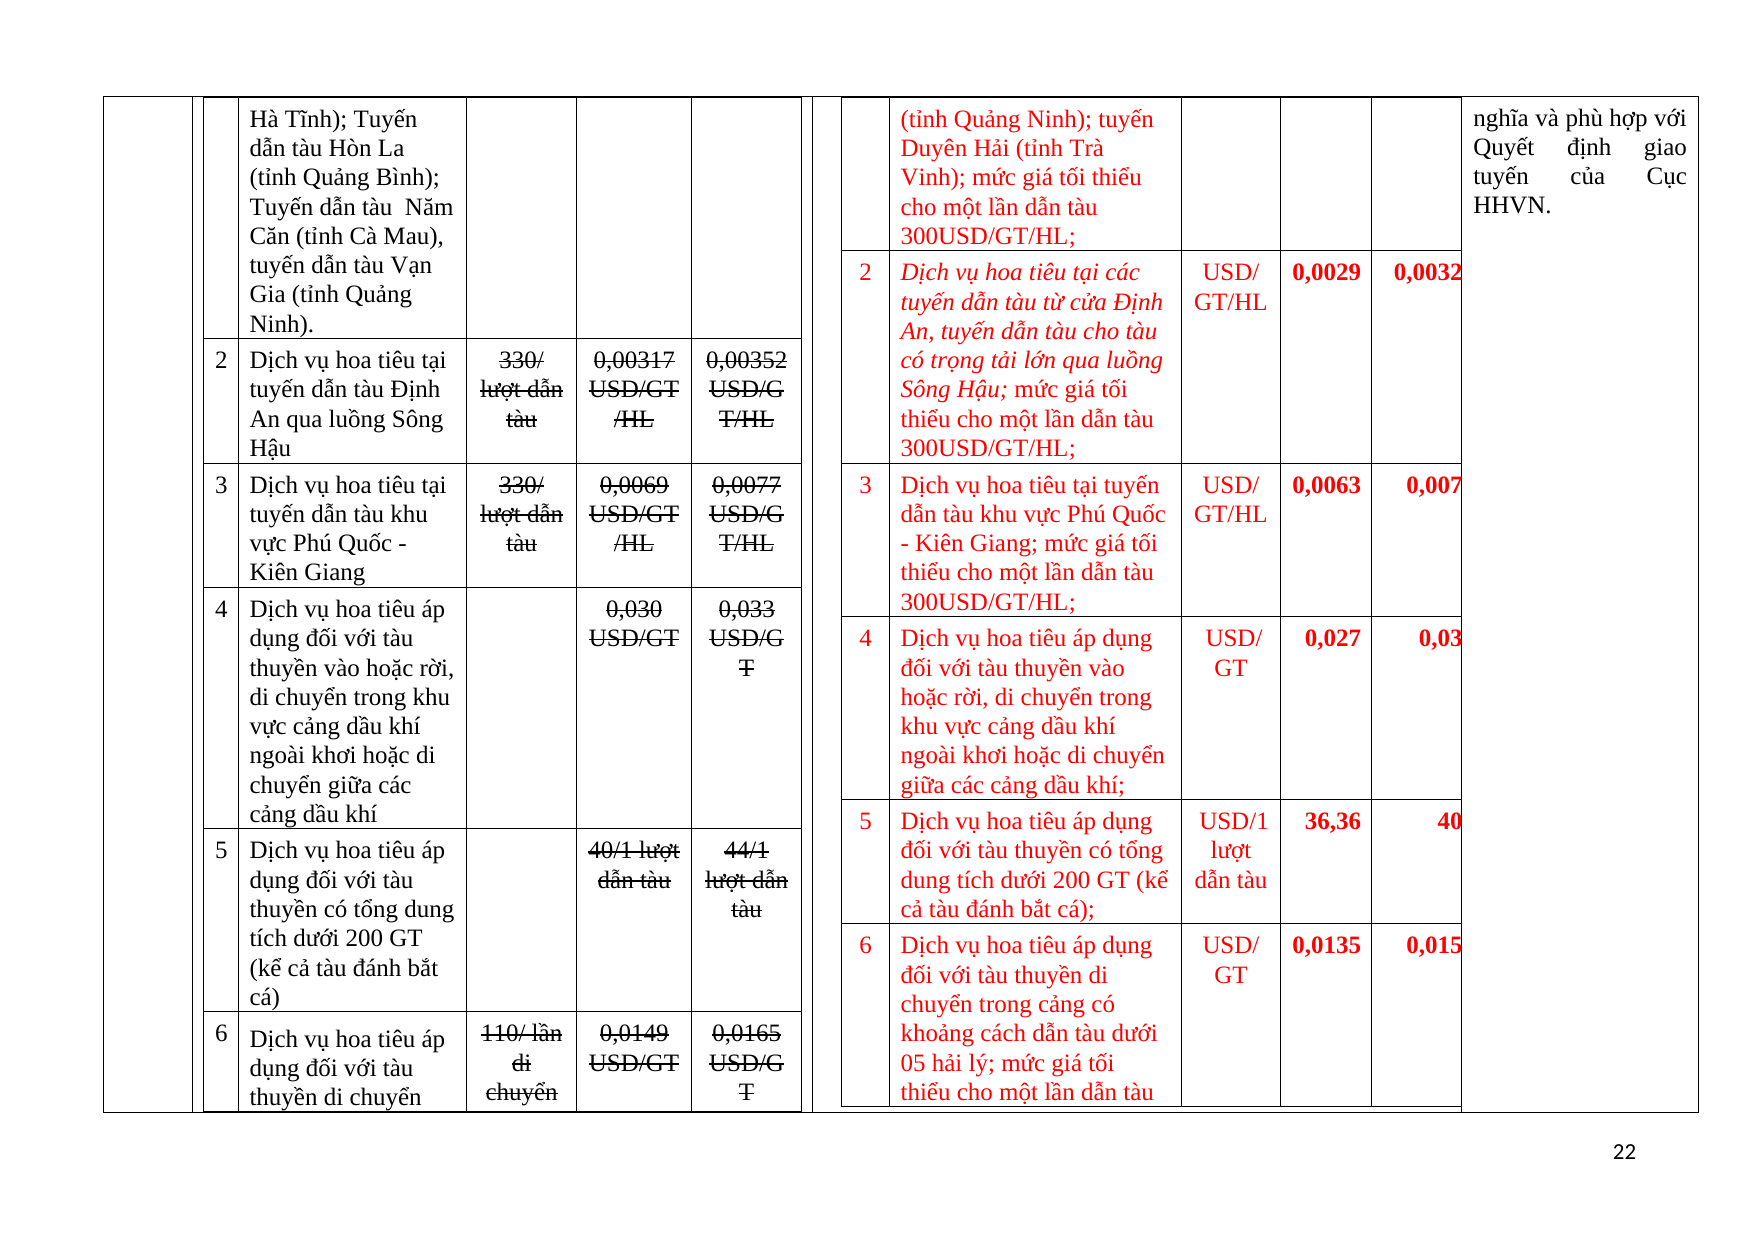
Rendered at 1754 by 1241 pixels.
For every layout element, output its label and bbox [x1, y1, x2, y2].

table_cell [467, 1012, 576, 1111]
table_cell [467, 98, 576, 338]
table_cell [239, 339, 466, 463]
table_cell [577, 464, 691, 587]
table_cell [577, 339, 691, 463]
table_cell [204, 829, 238, 1011]
table_cell [692, 339, 801, 463]
table_cell [239, 464, 466, 587]
table_cell [802, 97, 812, 1112]
table_cell [692, 588, 801, 828]
table_cell [239, 588, 466, 828]
table_cell [193, 97, 203, 1112]
table_cell [692, 98, 801, 338]
table_cell [204, 98, 238, 338]
table_cell [577, 829, 691, 1011]
table_cell [813, 97, 1461, 1112]
table_cell [1462, 97, 1698, 1112]
table_cell [692, 464, 801, 587]
table_cell [239, 98, 466, 338]
table_cell [239, 829, 466, 1011]
table_cell [467, 464, 576, 587]
table_cell [204, 339, 238, 463]
table_cell [692, 1012, 801, 1111]
table_cell [467, 829, 576, 1011]
table_cell [577, 98, 691, 338]
table_cell [467, 339, 576, 463]
table_cell [204, 588, 238, 828]
table_cell [467, 588, 576, 828]
table_cell [104, 97, 192, 1112]
table_cell [692, 829, 801, 1011]
table_cell [577, 588, 691, 828]
table_cell [239, 1012, 466, 1111]
table_cell [204, 1012, 238, 1111]
table_cell [577, 1012, 691, 1111]
table_cell [204, 464, 238, 587]
